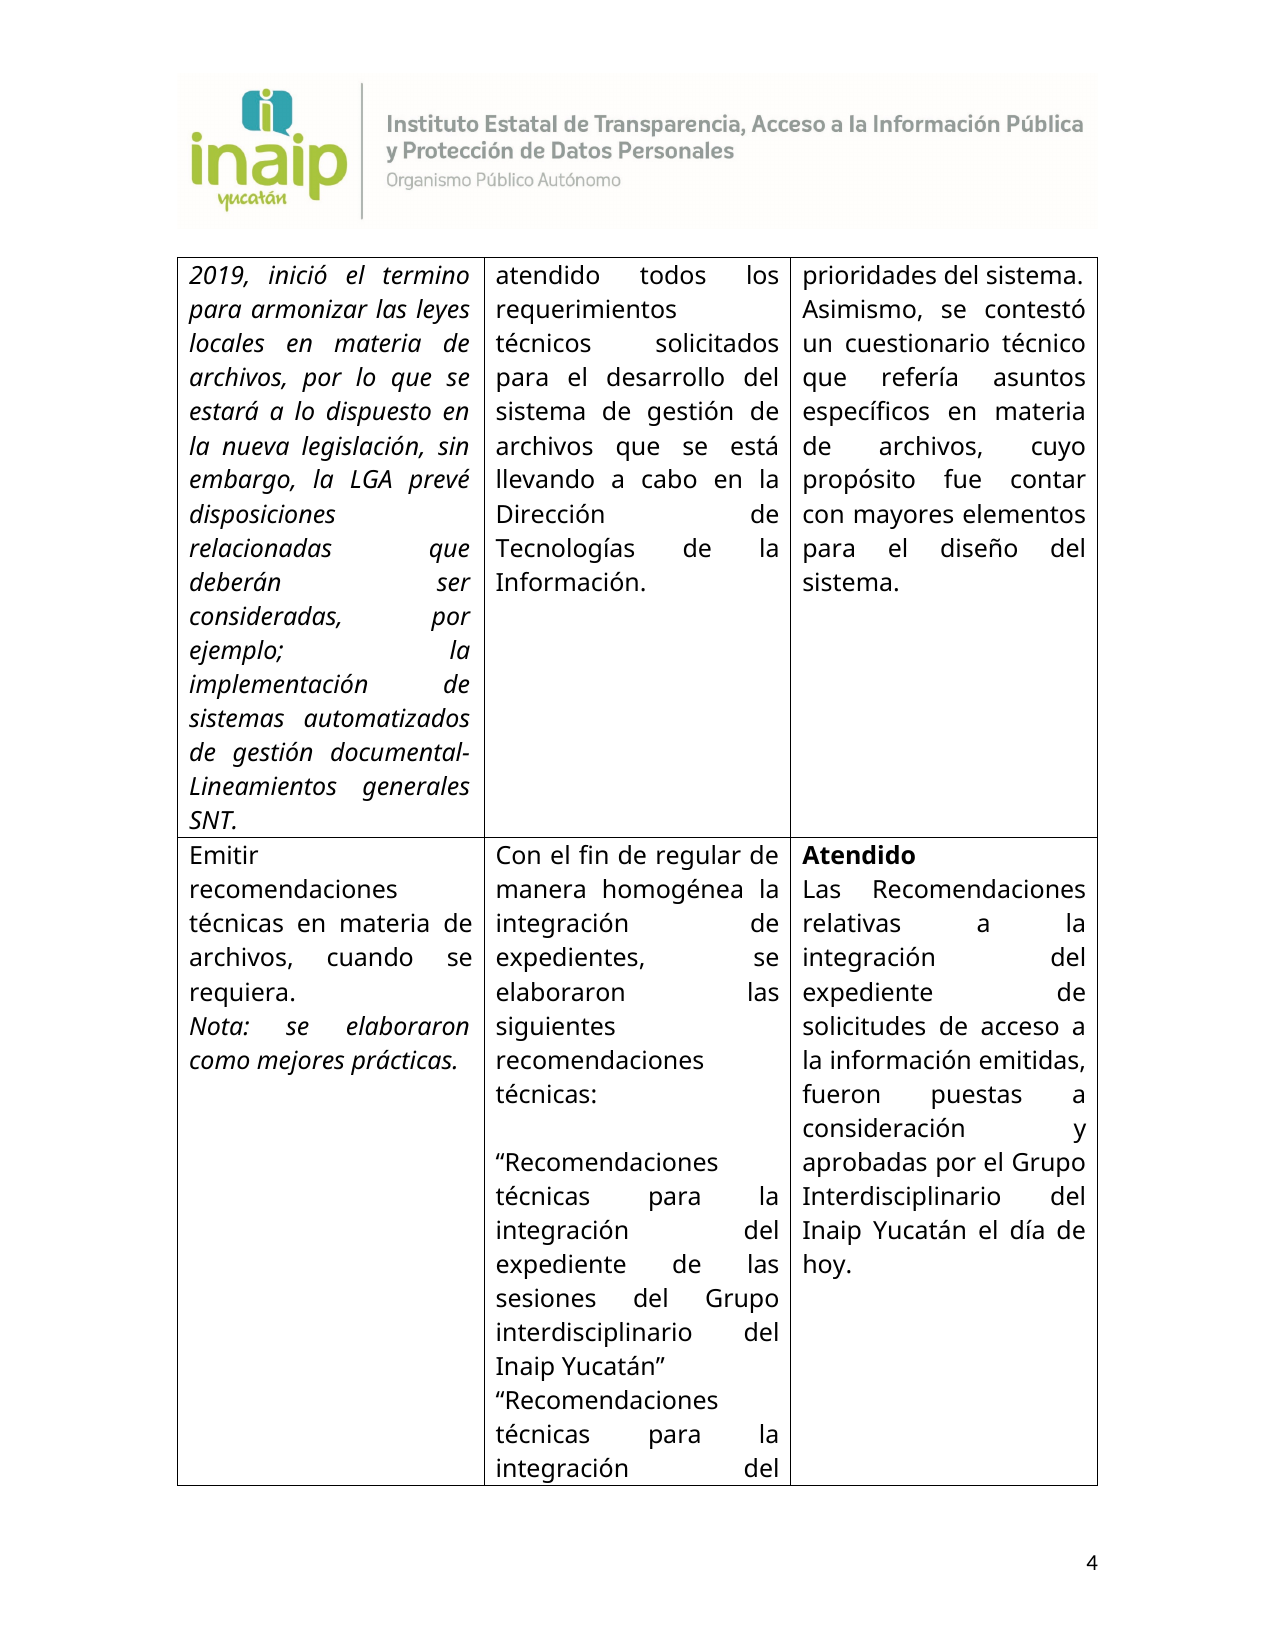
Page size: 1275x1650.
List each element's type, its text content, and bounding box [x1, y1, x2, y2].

picture [177, 73, 1098, 229]
table_cell Emitir recomendaciones técnicas en materia de archivos, cuando se requiera. Nota: se elaboraron como mejores prácticas. [178, 838, 484, 1485]
